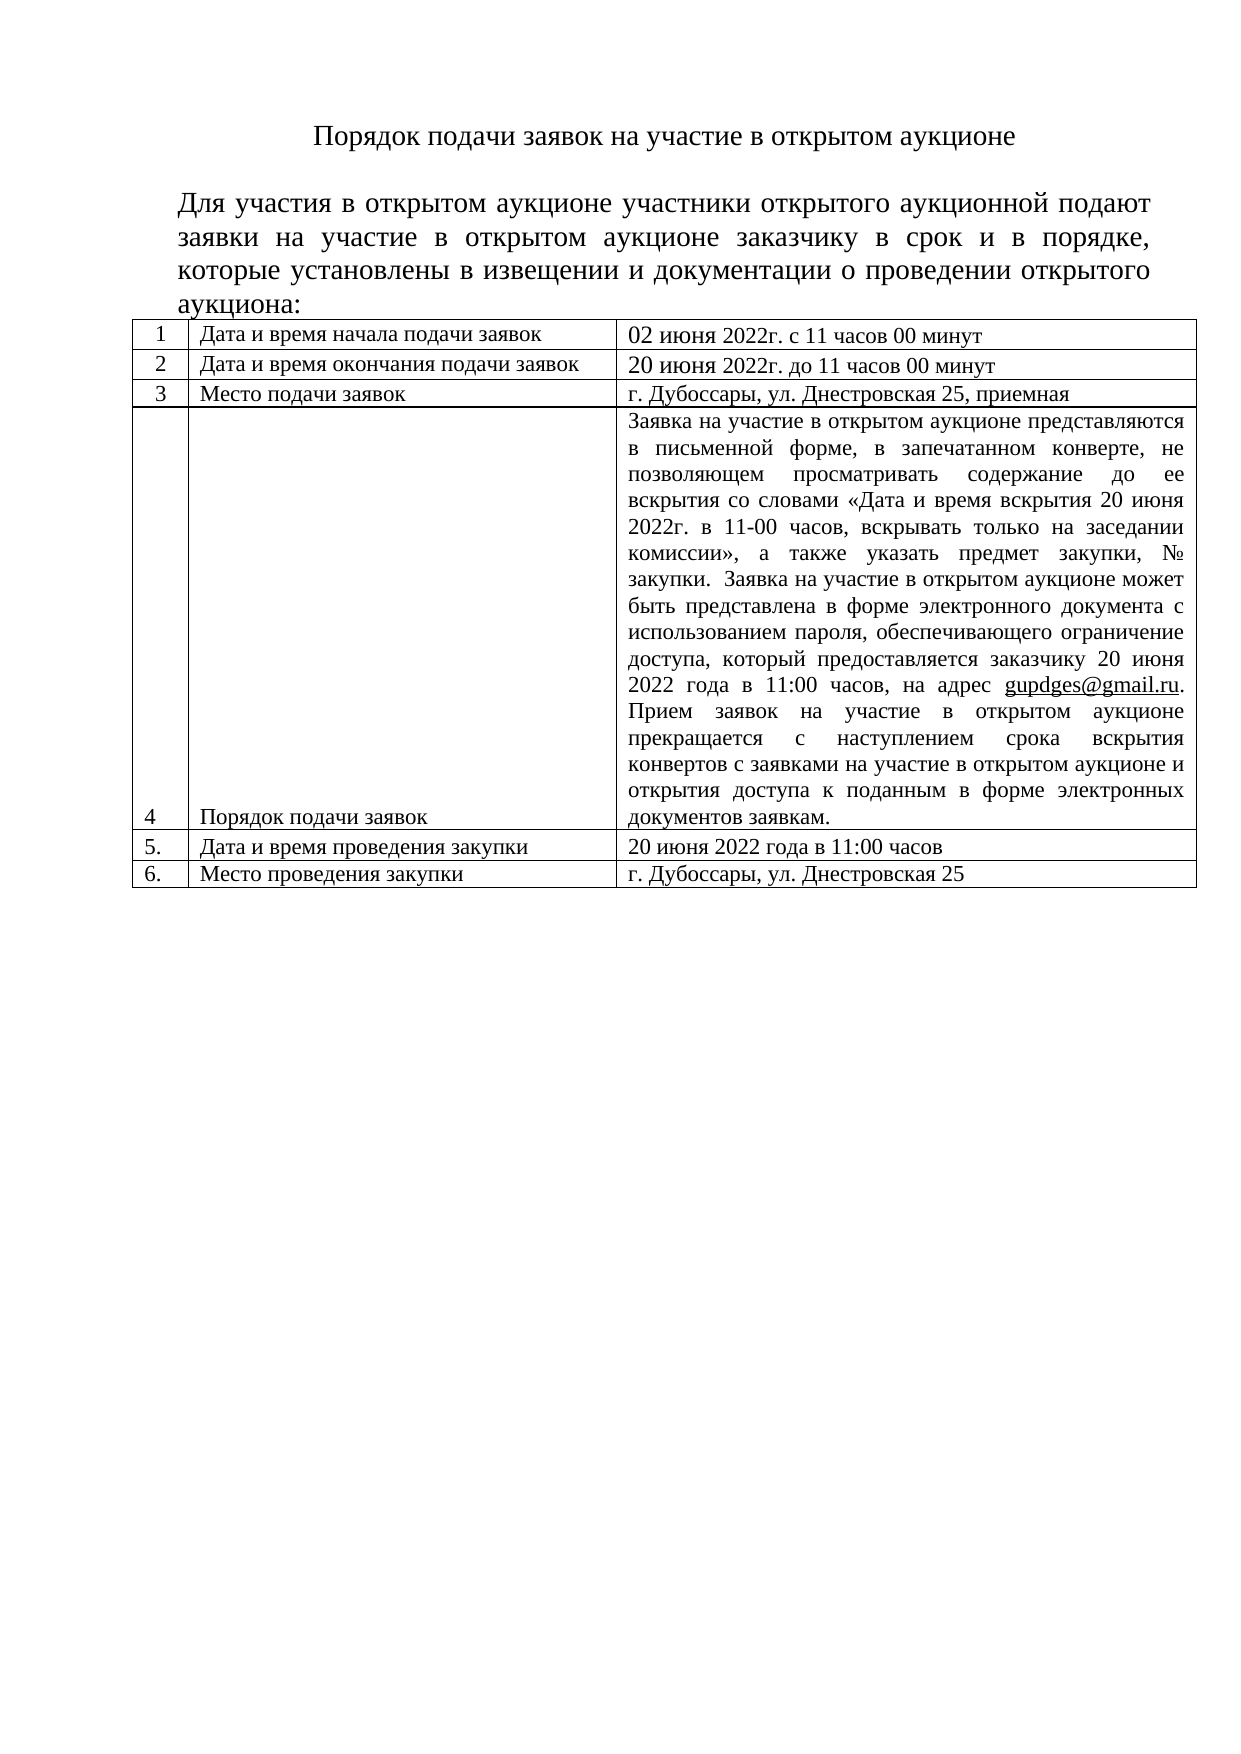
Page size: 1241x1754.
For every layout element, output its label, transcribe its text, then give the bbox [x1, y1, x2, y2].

table_cell 20 июня 2022 года в 11:00 часов [617, 830, 1196, 859]
text Для участия в открытом аукционе участники открытого аукционной подают заявки на участие в открытом аукционе заказчику в срок и в порядке, которые установлены в извещении и документации о проведении открытого аукциона: [177, 185, 1152, 319]
table_cell 4 [133, 408, 188, 829]
table_cell 2 [133, 350, 188, 379]
table_cell Место проведения закупки [189, 861, 616, 887]
table_cell 20 июня 2022г. до 11 часов 00 минут [617, 350, 1196, 379]
table_header 02 июня 2022г. с 11 часов 00 минут [617, 320, 1196, 349]
table_cell Дата и время окончания подачи заявок [189, 350, 616, 379]
table_cell 5. [133, 830, 188, 859]
table_header Дата и время начала подачи заявок [189, 320, 616, 349]
table_header 1 [133, 320, 188, 349]
text Порядок подачи заявок на участие в открытом аукционе [177, 118, 1152, 152]
table_cell 6. [133, 861, 188, 887]
table_cell г. Дубоссары, ул. Днестровская 25 [617, 861, 1196, 887]
table_cell Дата и время проведения закупки [189, 830, 616, 859]
table_cell Заявка на участие в открытом аукционе представляются в письменной форме, в запечатанном конверте, не позволяющем просматривать содержание до ее вскрытия со словами «Дата и время вскрытия 20 июня 2022г. в 11-00 часов, вскрывать только на заседании комиссии», а также указать предмет закупки, № закупки. Заявка на участие в открытом аукционе может быть представлена в форме электронного документа с использованием пароля, обеспечивающего ограничение доступа, который предоставляется заказчику 20 июня 2022 года в 11:00 часов, на адрес gupdges@gmail.ru. Прием заявок на участие в открытом аукционе прекращается с наступлением срока вскрытия конвертов с заявками на участие в открытом аукционе и открытия доступа к поданным в форме электронных документов заявкам. [617, 408, 1196, 829]
table_cell 3 [133, 380, 188, 406]
table_cell Место подачи заявок [189, 380, 616, 406]
table_cell Порядок подачи заявок [189, 408, 616, 829]
table_cell г. Дубоссары, ул. Днестровская 25, приемная [617, 380, 1196, 406]
